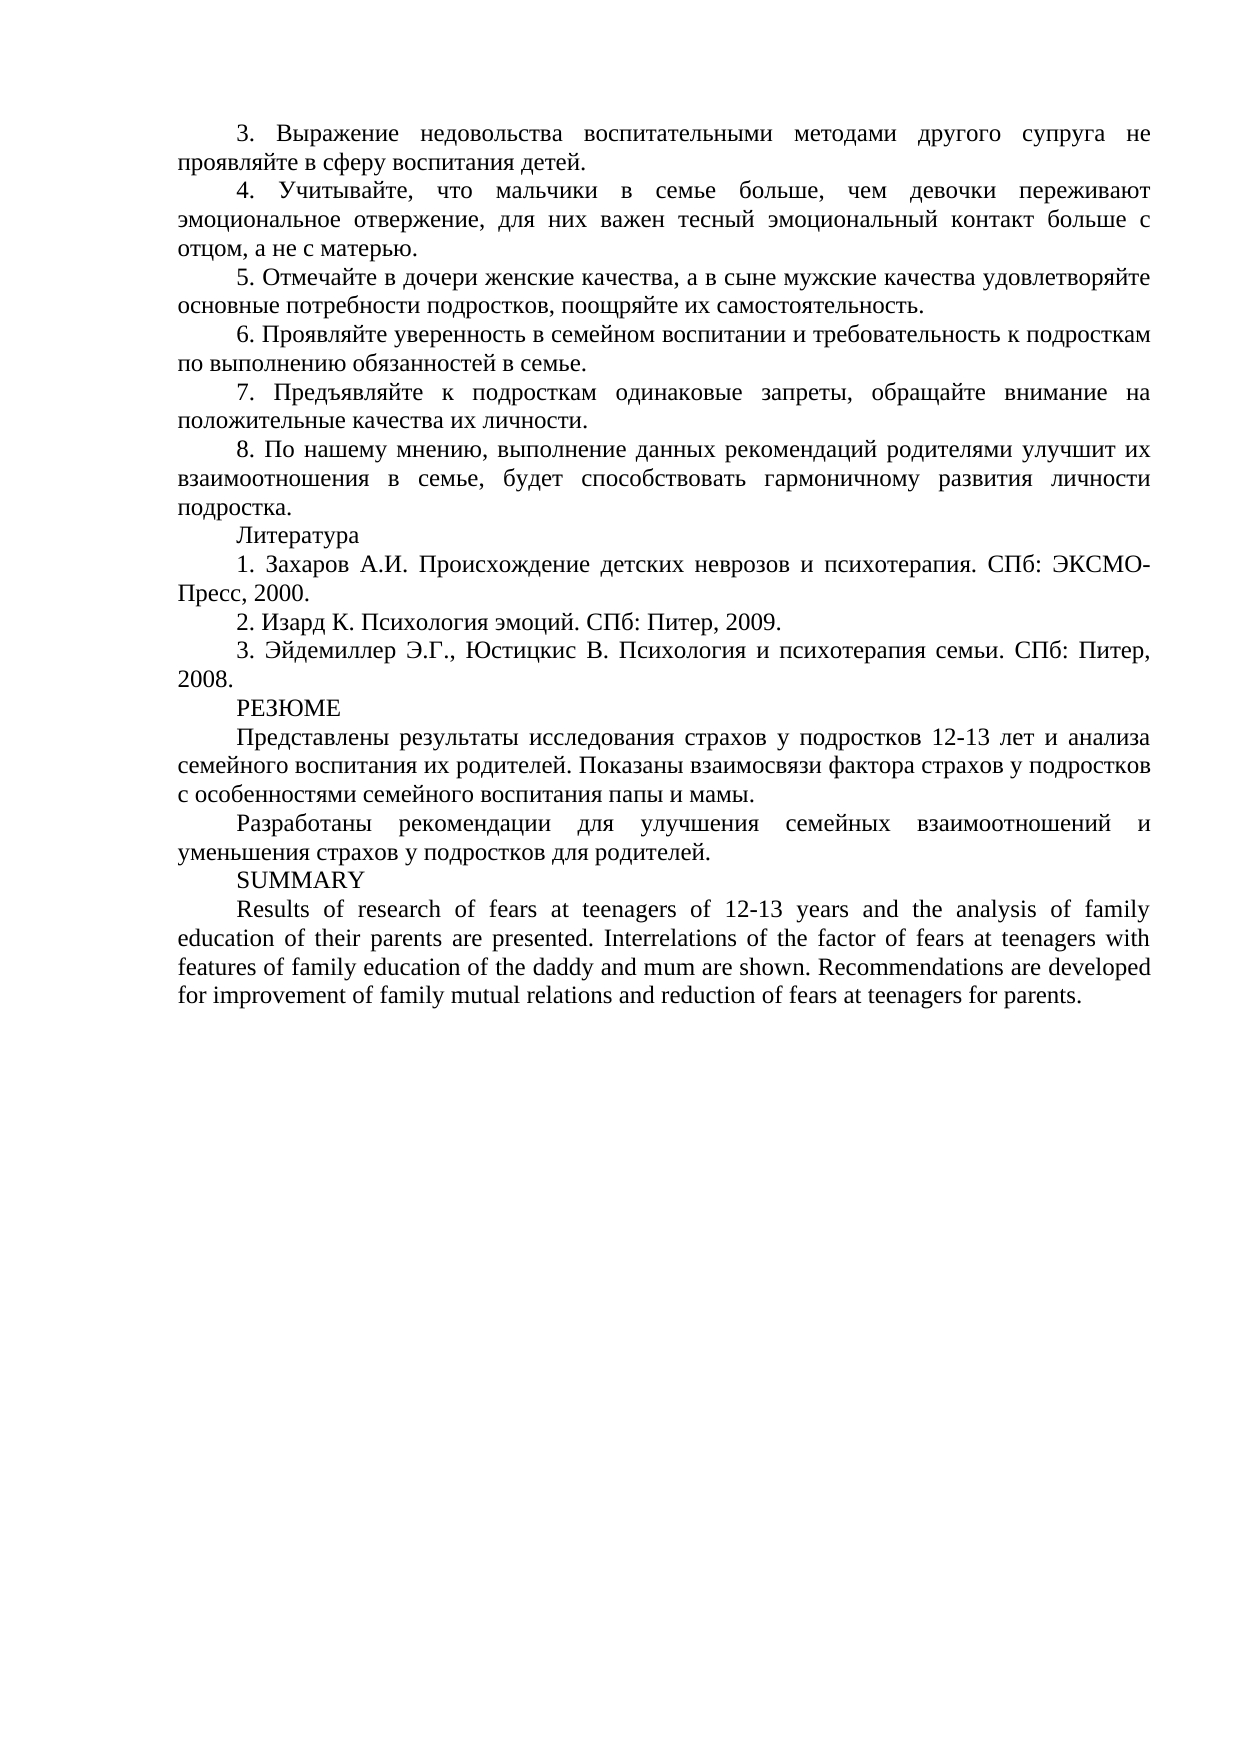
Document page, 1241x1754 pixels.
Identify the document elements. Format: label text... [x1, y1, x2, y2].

text 7. Предъявляйте к подросткам одинаковые запреты, обращайте внимание на положительные качества их личности. [177, 377, 1152, 434]
text Представлены результаты исследования страхов у подростков 12-13 лет и анализа семейного воспитания их родителей. Показаны взаимосвязи фактора страхов у подростков с особенностями семейного воспитания папы и мамы. [177, 722, 1152, 808]
text SUMMARY [177, 866, 1152, 894]
text 8. По нашему мнению, выполнение данных рекомендаций родителями улучшит их взаимоотношения в семье, будет способствовать гармоничному развития личности подростка. [177, 434, 1152, 521]
text 4. Учитывайте, что мальчики в семье больше, чем девочки переживают эмоциональное отвержение, для них важен тесный эмоциональный контакт больше с отцом, а не с матерью. [177, 176, 1152, 262]
text Results of research of fears at teenagers of 12-13 years and the analysis of family education of their parents are presented. Interrelations of the factor of fears at teenagers with features of family education of the daddy and mum are shown. Recommendations are developed for improvement of family mutual relations and reduction of fears at teenagers for parents. [177, 894, 1152, 1009]
text 1. Захаров А.И. Происхождение детских неврозов и психотерапия. СПб: ЭКСМО-Пресс, 2000. [177, 549, 1152, 607]
text 3. Эйдемиллер Э.Г., Юстицкис В. Психология и психотерапия семьи. СПб: Питер, 2008. [177, 636, 1152, 693]
text 5. Отмечайте в дочери женские качества, а в сыне мужские качества удовлетворяйте основные потребности подростков, поощряйте их самостоятельность. [177, 262, 1152, 319]
text РЕЗЮМЕ [177, 693, 1152, 722]
text Литература [177, 521, 1152, 549]
text 6. Проявляйте уверенность в семейном воспитании и требовательность к подросткам по выполнению обязанностей в семье. [177, 319, 1152, 377]
text Разработаны рекомендации для улучшения семейных взаимоотношений и уменьшения страхов у подростков для родителей. [177, 808, 1152, 866]
text 3. Выражение недовольства воспитательными методами другого супруга не проявляйте в сферу воспитания детей. [177, 118, 1152, 176]
text 2. Изард К. Психология эмоций. СПб: Питер, 2009. [177, 607, 1152, 636]
